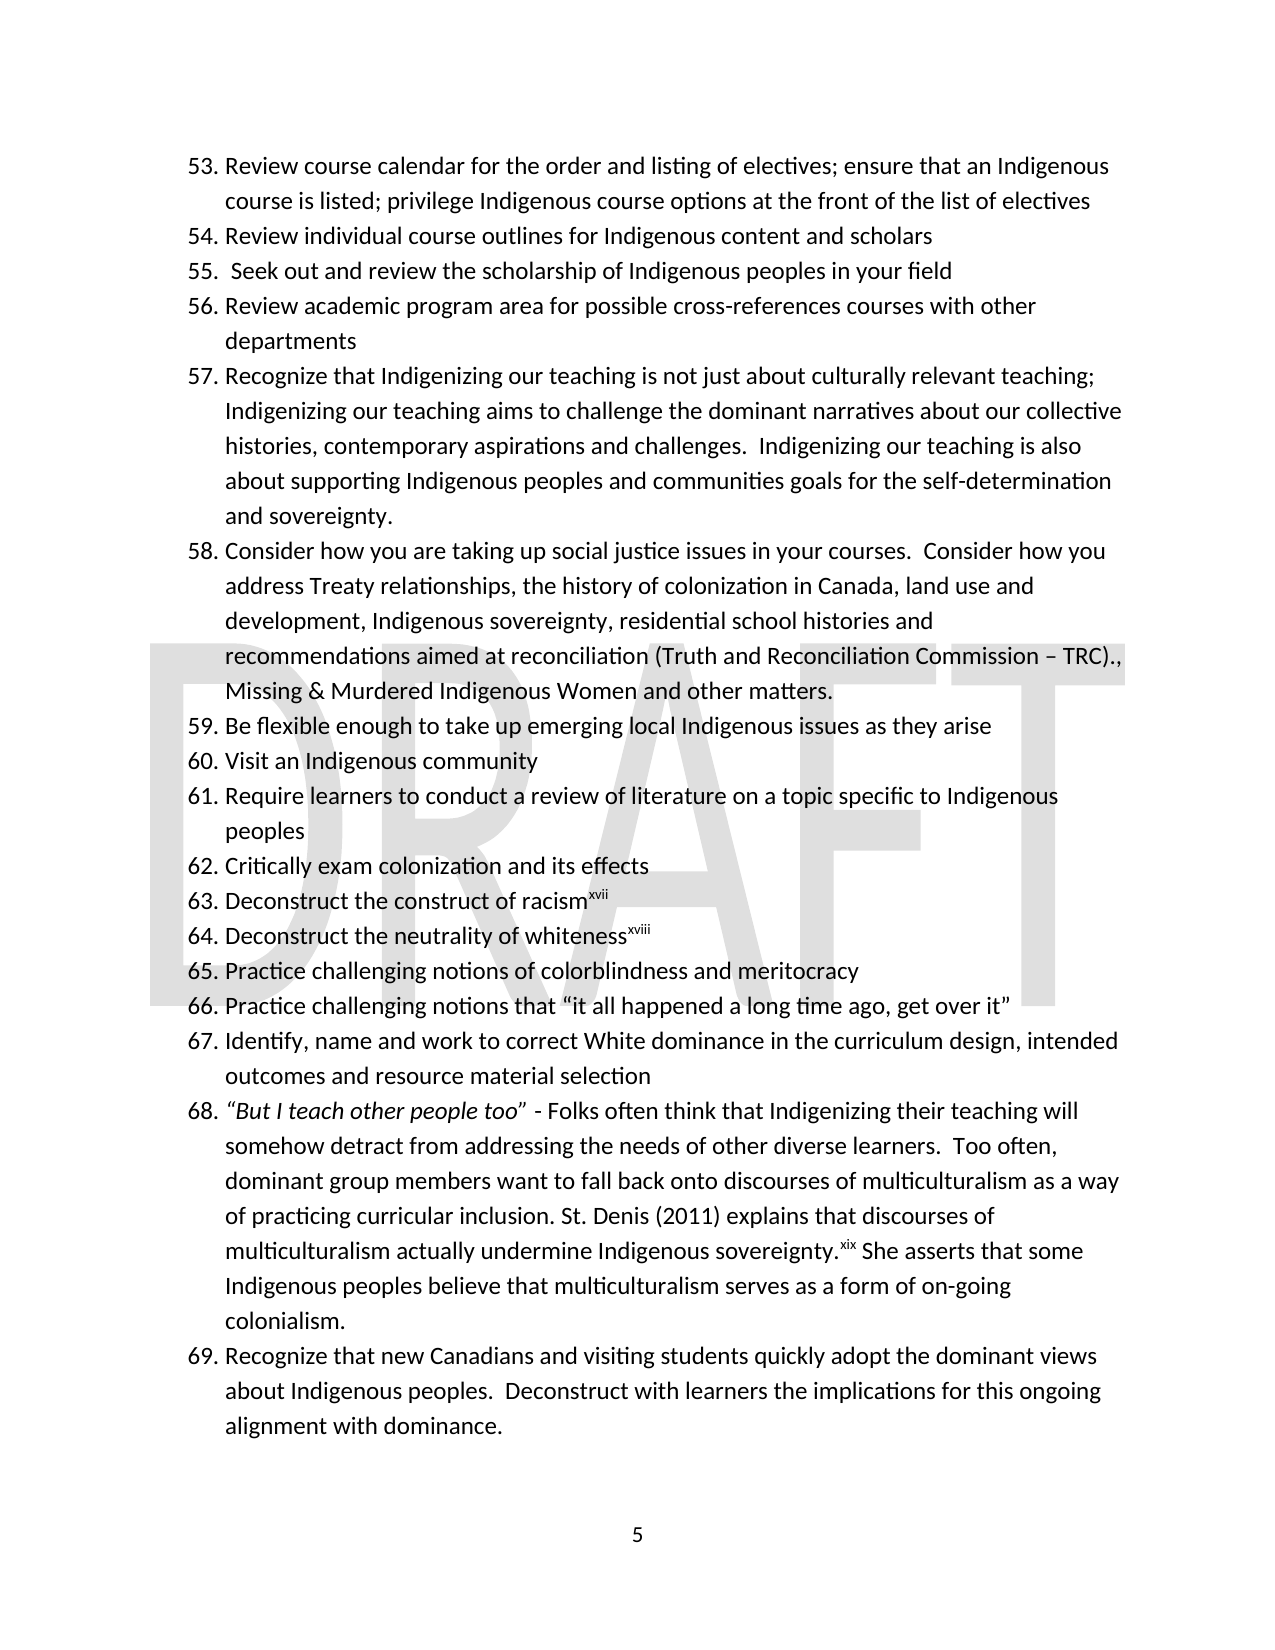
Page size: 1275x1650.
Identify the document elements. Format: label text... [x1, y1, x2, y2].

list Practice challenging notions of colorblindness and meritocracy [187, 955, 1125, 986]
list Require learners to conduct a review of literature on a topic specific to Indigenous peoples [187, 780, 1125, 846]
list Review course calendar for the order and listing of electives; ensure that an Indigenous course is listed; privilege Indigenous course options at the front of the list of electives [187, 150, 1125, 216]
list Critically exam colonization and its effects [187, 850, 1125, 881]
list Consider how you are taking up social justice issues in your courses. Consider how you address Treaty relationships, the history of colonization in Canada, land use and development, Indigenous sovereignty, residential school histories and recommendations aimed at reconciliation (Truth and Reconciliation Commission – TRC)., Missing & Murdered Indigenous Women and other matters. [187, 535, 1125, 706]
list Identify, name and work to correct White dominance in the curriculum design, intended outcomes and resource material selection [187, 1025, 1125, 1091]
list Deconstruct the neutrality of whiteness [187, 920, 1125, 951]
list Be flexible enough to take up emerging local Indigenous issues as they arise [187, 710, 1125, 741]
list Review academic program area for possible cross-references courses with other departments [187, 290, 1125, 356]
list Recognize that Indigenizing our teaching is not just about culturally relevant teaching; Indigenizing our teaching aims to challenge the dominant narratives about our collective histories, contemporary aspirations and challenges. Indigenizing our teaching is also about supporting Indigenous peoples and communities goals for the self-determination and sovereignty. [187, 360, 1125, 531]
list Recognize that new Canadians and visiting students quickly adopt the dominant views about Indigenous peoples. Deconstruct with learners the implications for this ongoing alignment with dominance. [187, 1340, 1125, 1441]
list Seek out and review the scholarship of Indigenous peoples in your field [187, 255, 1125, 286]
list Visit an Indigenous community [187, 745, 1125, 776]
list Practice challenging notions that “it all happened a long time ago, get over it” [187, 990, 1125, 1021]
list Deconstruct the construct of racism [187, 885, 1125, 916]
list “But I teach other people too” - Folks often think that Indigenizing their teaching will somehow detract from addressing the needs of other diverse learners. Too often, dominant group members want to fall back onto discourses of multiculturalism as a way of practicing curricular inclusion. St. Denis (2011) explains that discourses of multiculturalism actually undermine Indigenous sovereignty. She asserts that some Indigenous peoples believe that multiculturalism serves as a form of on-going colonialism. [187, 1095, 1125, 1336]
list Review individual course outlines for Indigenous content and scholars [187, 220, 1125, 251]
